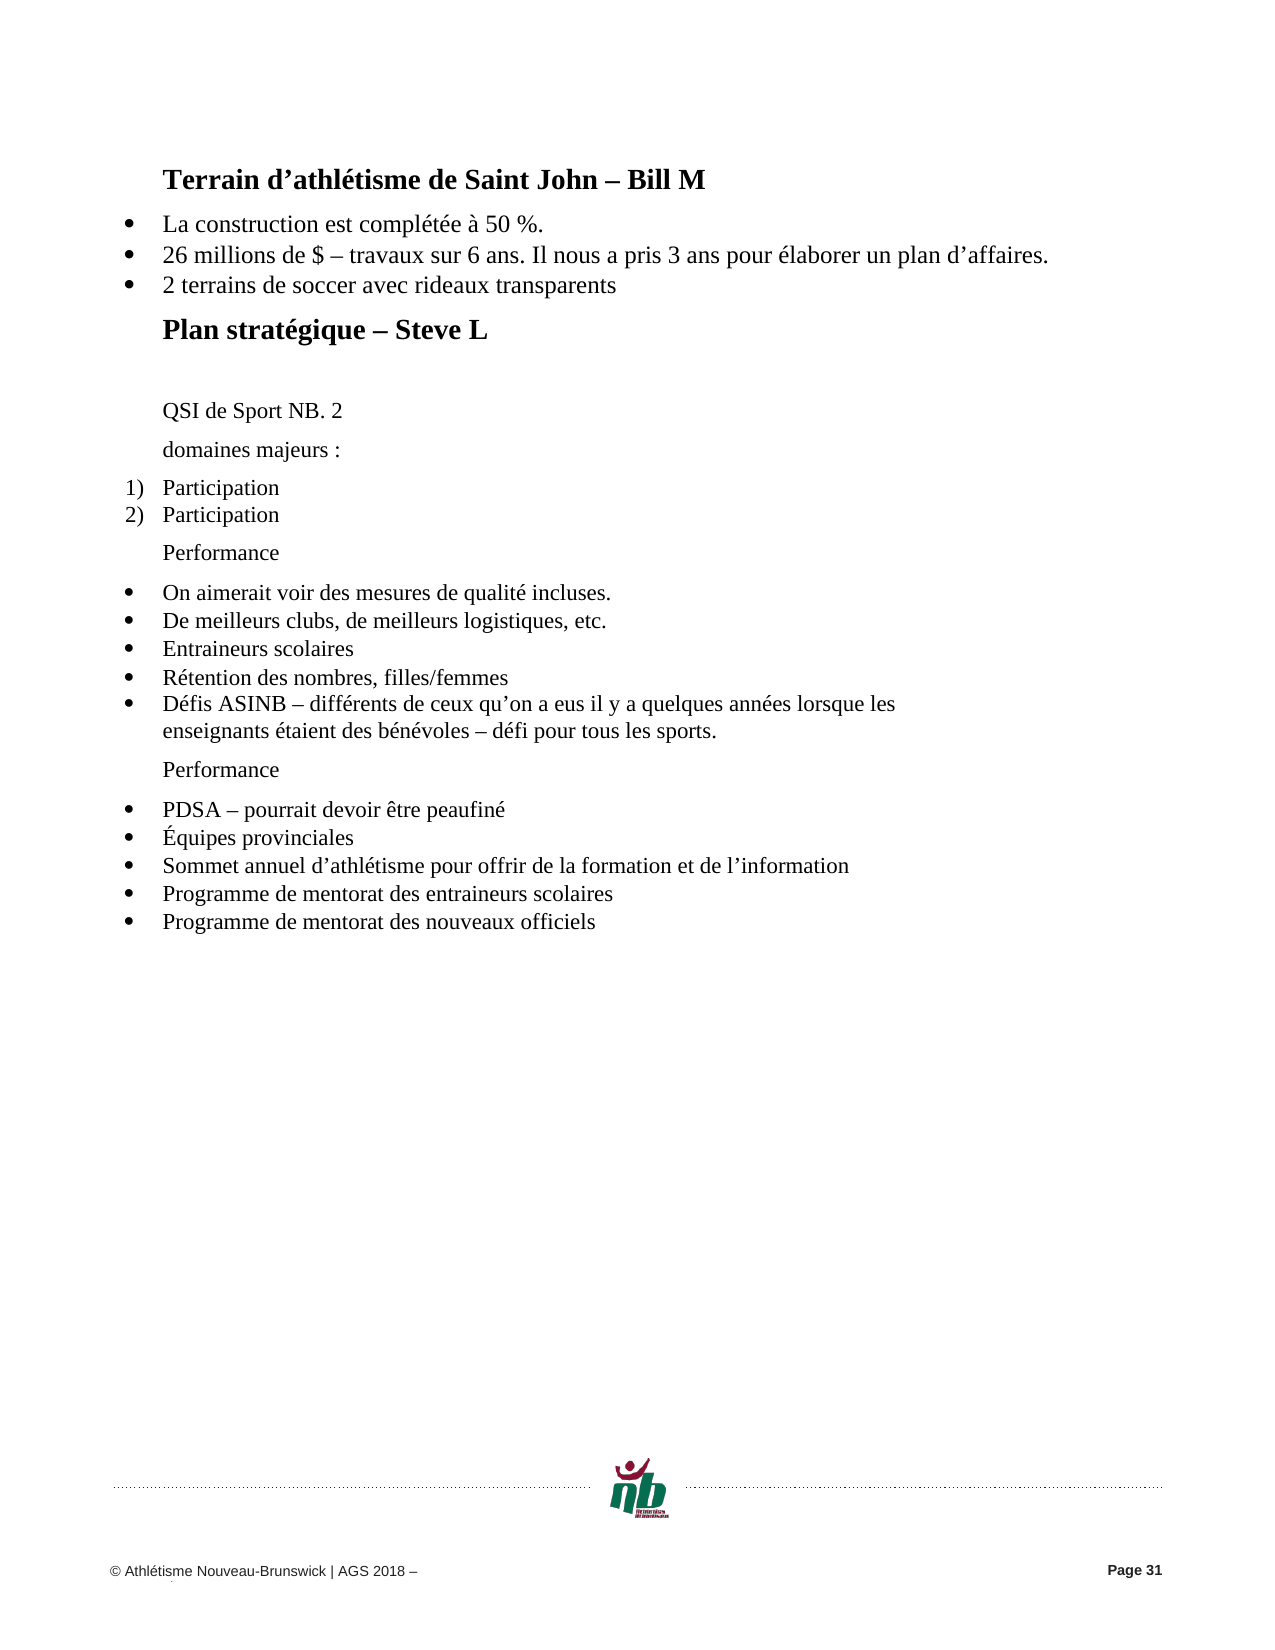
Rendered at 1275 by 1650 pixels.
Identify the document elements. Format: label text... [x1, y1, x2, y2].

list De meilleurs clubs, de meilleurs logistiques, etc. [125, 606, 1175, 634]
list On aimerait voir des mesures de qualité incluses. [125, 578, 1175, 606]
picture [610, 1458, 669, 1518]
list Sommet annuel d’athlétisme pour offrir de la formation et de l’information [125, 851, 1175, 879]
list Participation [125, 474, 1175, 501]
list Défis ASINB – différents de ceux qu’on a eus il y a quelques années lorsque les enseignants étaient des bénévoles – défi pour tous les sports. [125, 691, 1009, 743]
list Équipes provinciales [125, 823, 1175, 851]
list 26 millions de $ – travaux sur 6 ans. Il nous a pris 3 ans pour élaborer un plan d’affaires. [125, 239, 1175, 269]
list PDSA – pourrait devoir être peaufiné [125, 795, 1175, 823]
text Plan stratégique – Steve L [162, 312, 1175, 346]
list La construction est complétée à 50 %. [125, 208, 1175, 239]
text Performance [162, 756, 1175, 782]
list Programme de mentorat des entraineurs scolaires [125, 879, 1175, 907]
list Participation Performance [125, 501, 280, 566]
subtitle Terrain d’athlétisme de Saint John – Bill M [162, 162, 1175, 196]
subtitle QSI de Sport NB. 2 domaines majeurs : [162, 397, 404, 462]
list Programme de mentorat des nouveaux officiels [125, 907, 1175, 935]
list Entraineurs scolaires [125, 634, 1175, 662]
list Rétention des nombres, filles/femmes [125, 662, 1175, 691]
list 2 terrains de soccer avec rideaux transparents [125, 269, 1175, 300]
